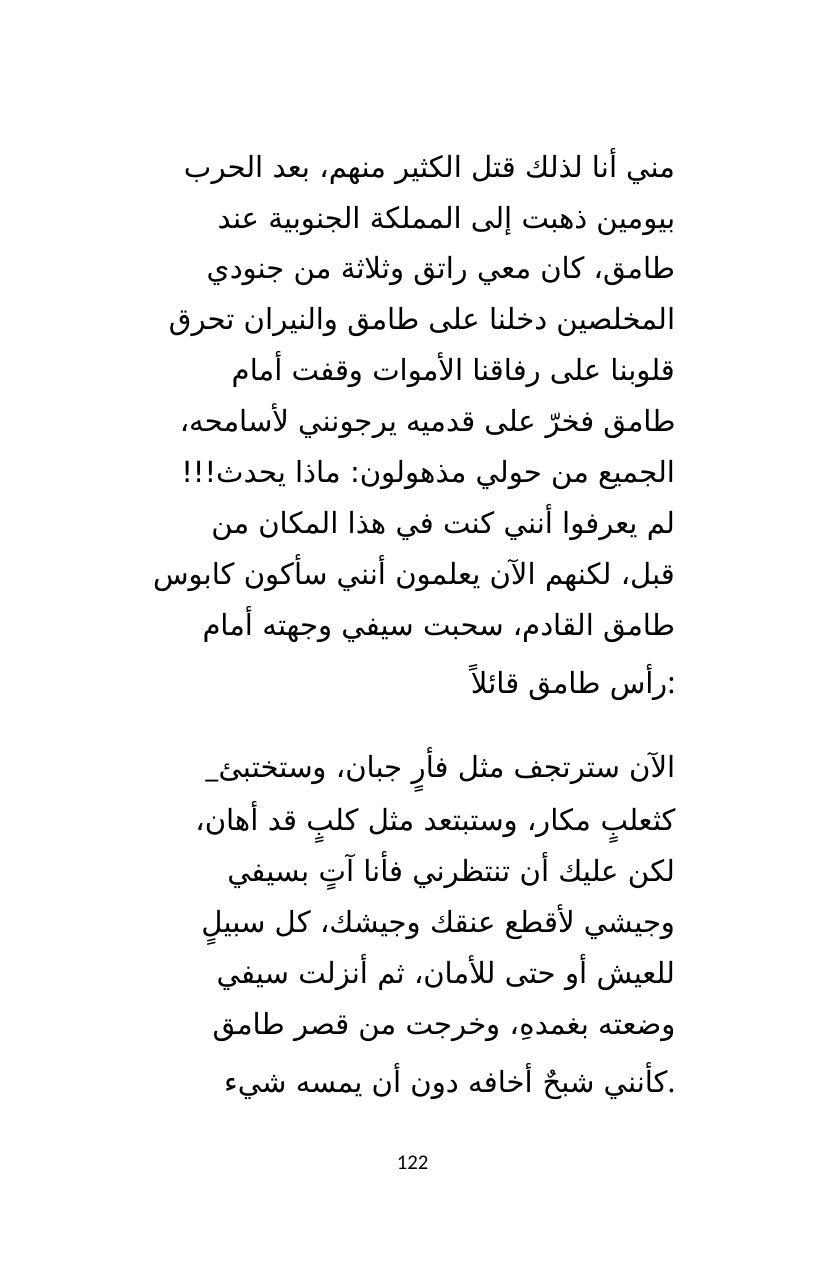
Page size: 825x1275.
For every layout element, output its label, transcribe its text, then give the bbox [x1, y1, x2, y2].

text _الآن سترتجف مثل فأرٍ جبان، وستختبئ كثعلبٍ مكار، وستبتعد مثل كلبٍ قد أهان، لكن عليك أن تنتظرني فأنا آتٍ بسيفي وجيشي لأقطع عنقك وجيشك، كل سبيلٍ للعيش أو حتى للأمان، ثم أنزلت سيفي وضعته بغمدهِ، وخرجت من قصر طامق كأنني شبحٌ أخافه دون أن يمسه شيء. [150, 747, 675, 1101]
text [150, 150, 675, 702]
